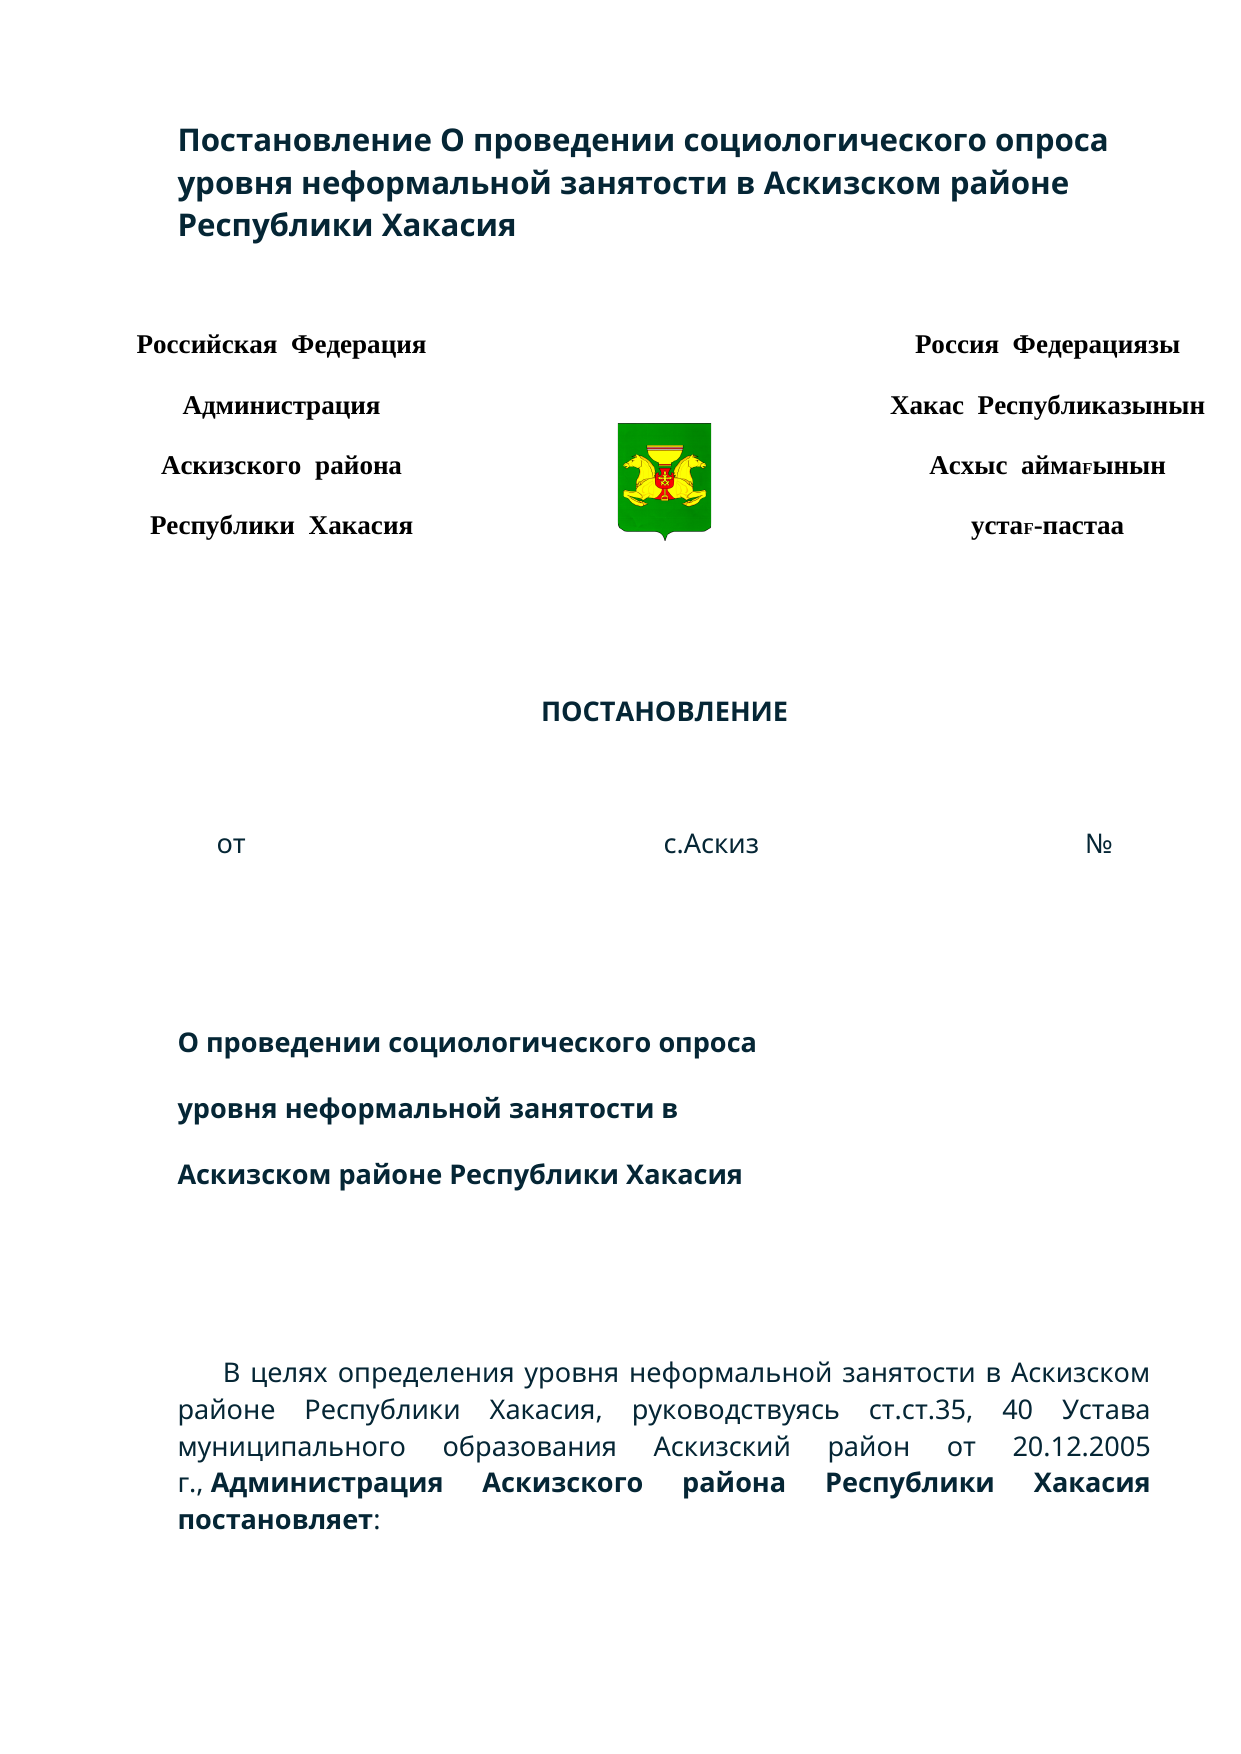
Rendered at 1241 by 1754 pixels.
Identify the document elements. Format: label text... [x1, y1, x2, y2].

table_header Российская Федерация Администрация Аскизского района Республики Хакасия [40, 329, 523, 598]
text В целях определения уровня неформальной занятости в Аскизском районе Республики Хакасия, руководствуясь ст.ст.35, 40 Устава муниципального образования Аскизский район от 20.12.2005 г., Администрация Аскизского района Республики Хакасия постановляет: [177, 1353, 1152, 1538]
text О проведении социологического опроса [177, 1023, 1152, 1060]
text Постановление О проведении социологического опроса уровня неформальной занятости в Аскизском районе Республики Хакасия [177, 118, 1152, 246]
table_header Россия Федерациязы Хакас Республиказынын Асхыс аймаFынын устаF-пастаа [805, 329, 1240, 598]
picture [617, 423, 712, 541]
text от с.Аскиз № [177, 825, 1152, 862]
text Аскизском районе Республики Хакасия [177, 1155, 1152, 1192]
text уровня неформальной занятости в [177, 1089, 1152, 1126]
table_header [523, 329, 805, 598]
text ПОСТАНОВЛЕНИЕ [177, 693, 1152, 730]
